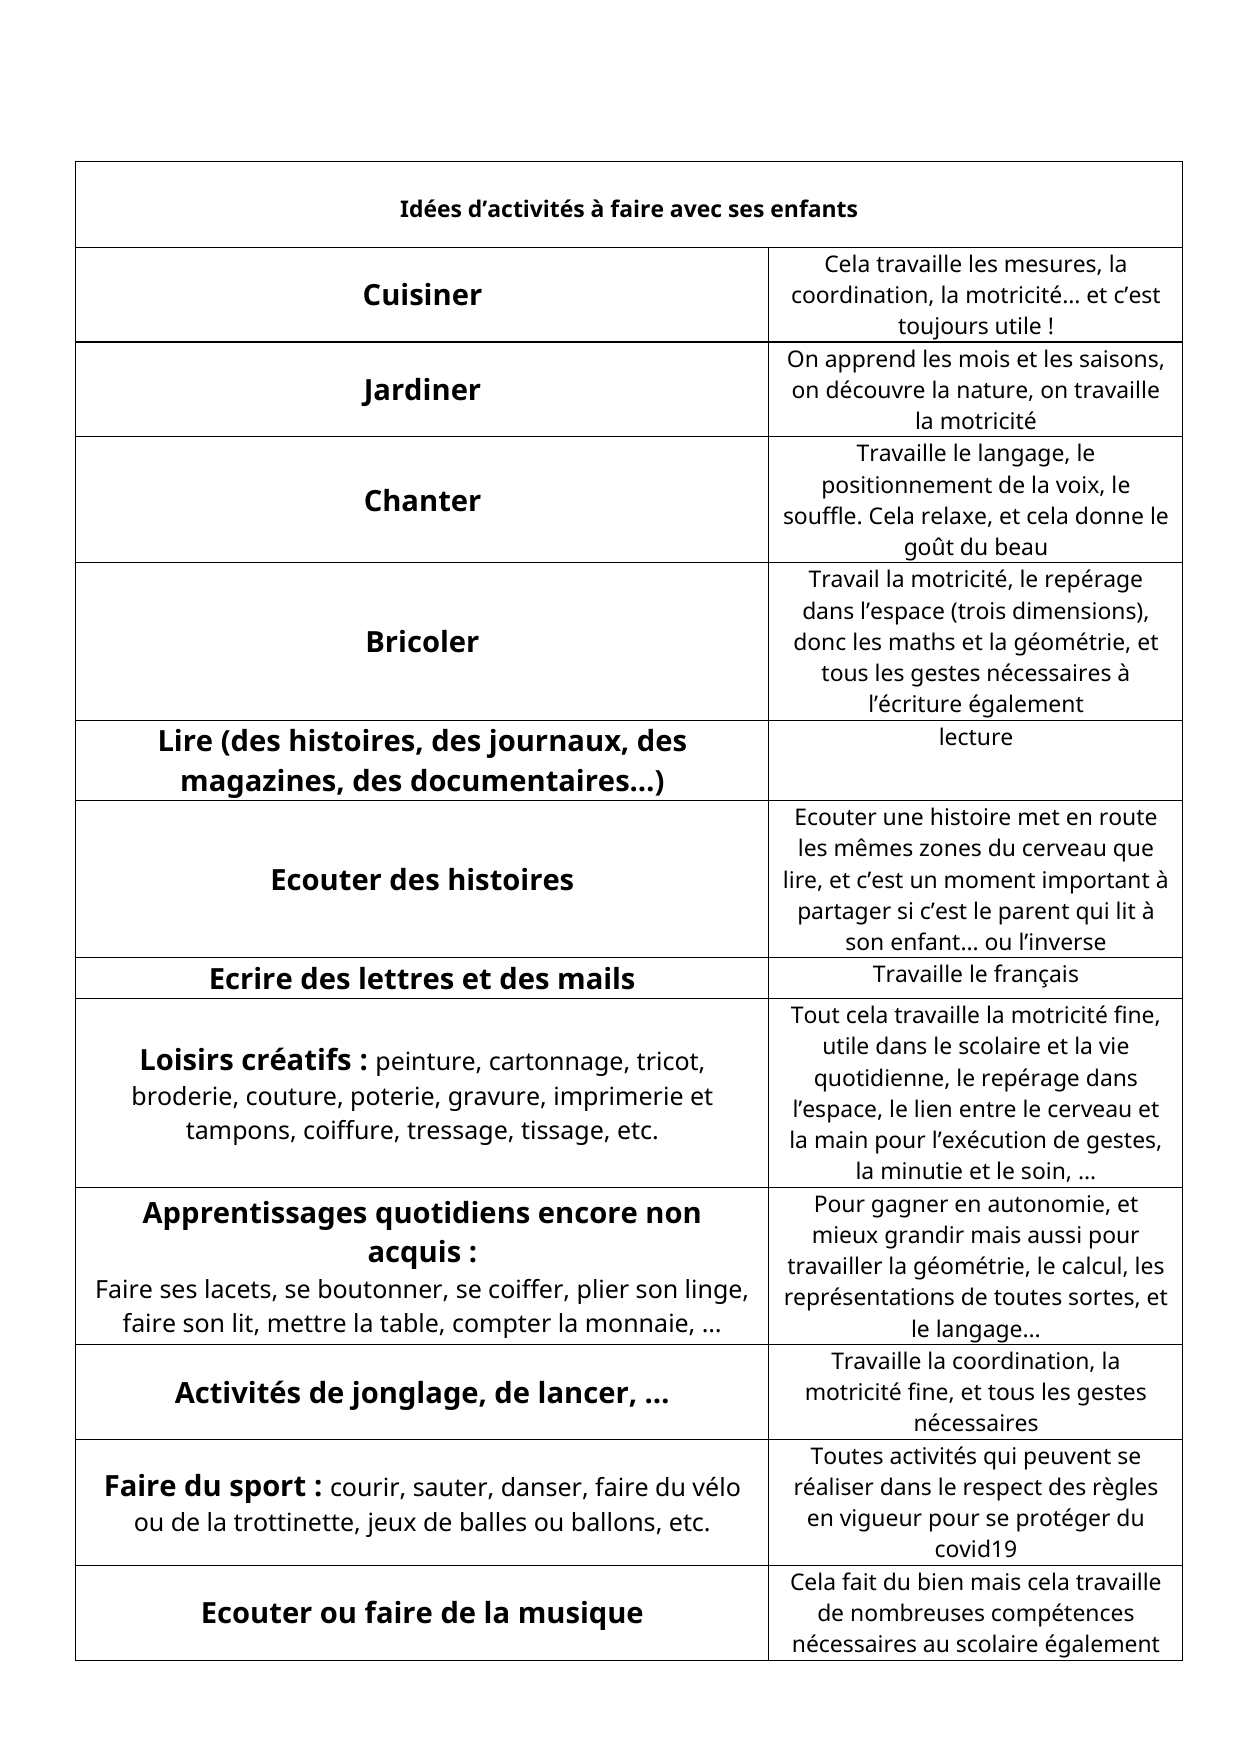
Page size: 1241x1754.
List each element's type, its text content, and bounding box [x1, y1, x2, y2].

table_header Idées d’activités à faire avec ses enfants [76, 162, 1182, 247]
table_cell Travaille le langage, le positionnement de la voix, le souffle. Cela relaxe, et cela donne le goût du beau [769, 437, 1182, 562]
table_cell lecture [769, 721, 1182, 800]
table_cell Cuisiner [76, 248, 768, 341]
table_cell Cela travaille les mesures, la coordination, la motricité… et c’est toujours utile ! [769, 248, 1182, 341]
table_cell Loisirs créatifs : peinture, cartonnage, tricot, broderie, couture, poterie, gravure, imprimerie et tampons, coiffure, tressage, tissage, etc. [76, 999, 768, 1187]
table_cell Travaille le français [769, 958, 1182, 998]
table_cell Travaille la coordination, la motricité fine, et tous les gestes nécessaires [769, 1345, 1182, 1439]
table_cell Ecrire des lettres et des mails [76, 958, 768, 998]
table_cell Ecouter ou faire de la musique [76, 1566, 768, 1659]
table_cell On apprend les mois et les saisons, on découvre la nature, on travaille la motricité [769, 343, 1182, 436]
table_cell Cela fait du bien mais cela travaille de nombreuses compétences nécessaires au scolaire également [769, 1566, 1182, 1659]
table_cell Ecouter une histoire met en route les mêmes zones du cerveau que lire, et c’est un moment important à partager si c’est le parent qui lit à son enfant… ou l’inverse [769, 801, 1182, 957]
table_cell Ecouter des histoires [76, 801, 768, 957]
table_cell Bricoler [76, 563, 768, 719]
table_cell Chanter [76, 437, 768, 562]
table_cell Activités de jonglage, de lancer, … [76, 1345, 768, 1439]
table_cell Toutes activités qui peuvent se réaliser dans le respect des règles en vigueur pour se protéger du covid19 [769, 1440, 1182, 1565]
table_cell Jardiner [76, 343, 768, 436]
table_cell Faire du sport : courir, sauter, danser, faire du vélo ou de la trottinette, jeux de balles ou ballons, etc. [76, 1440, 768, 1565]
table_cell Lire (des histoires, des journaux, des magazines, des documentaires…) [76, 721, 768, 800]
table_cell Tout cela travaille la motricité fine, utile dans le scolaire et la vie quotidienne, le repérage dans l’espace, le lien entre le cerveau et la main pour l’exécution de gestes, la minutie et le soin, … [769, 999, 1182, 1187]
table_cell Apprentissages quotidiens encore non acquis : Faire ses lacets, se boutonner, se coiffer, plier son linge, faire son lit, mettre la table, compter la monnaie, … [76, 1188, 768, 1344]
table_cell Pour gagner en autonomie, et mieux grandir mais aussi pour travailler la géométrie, le calcul, les représentations de toutes sortes, et le langage… [769, 1188, 1182, 1344]
table_cell Travail la motricité, le repérage dans l’espace (trois dimensions), donc les maths et la géométrie, et tous les gestes nécessaires à l’écriture également [769, 563, 1182, 719]
